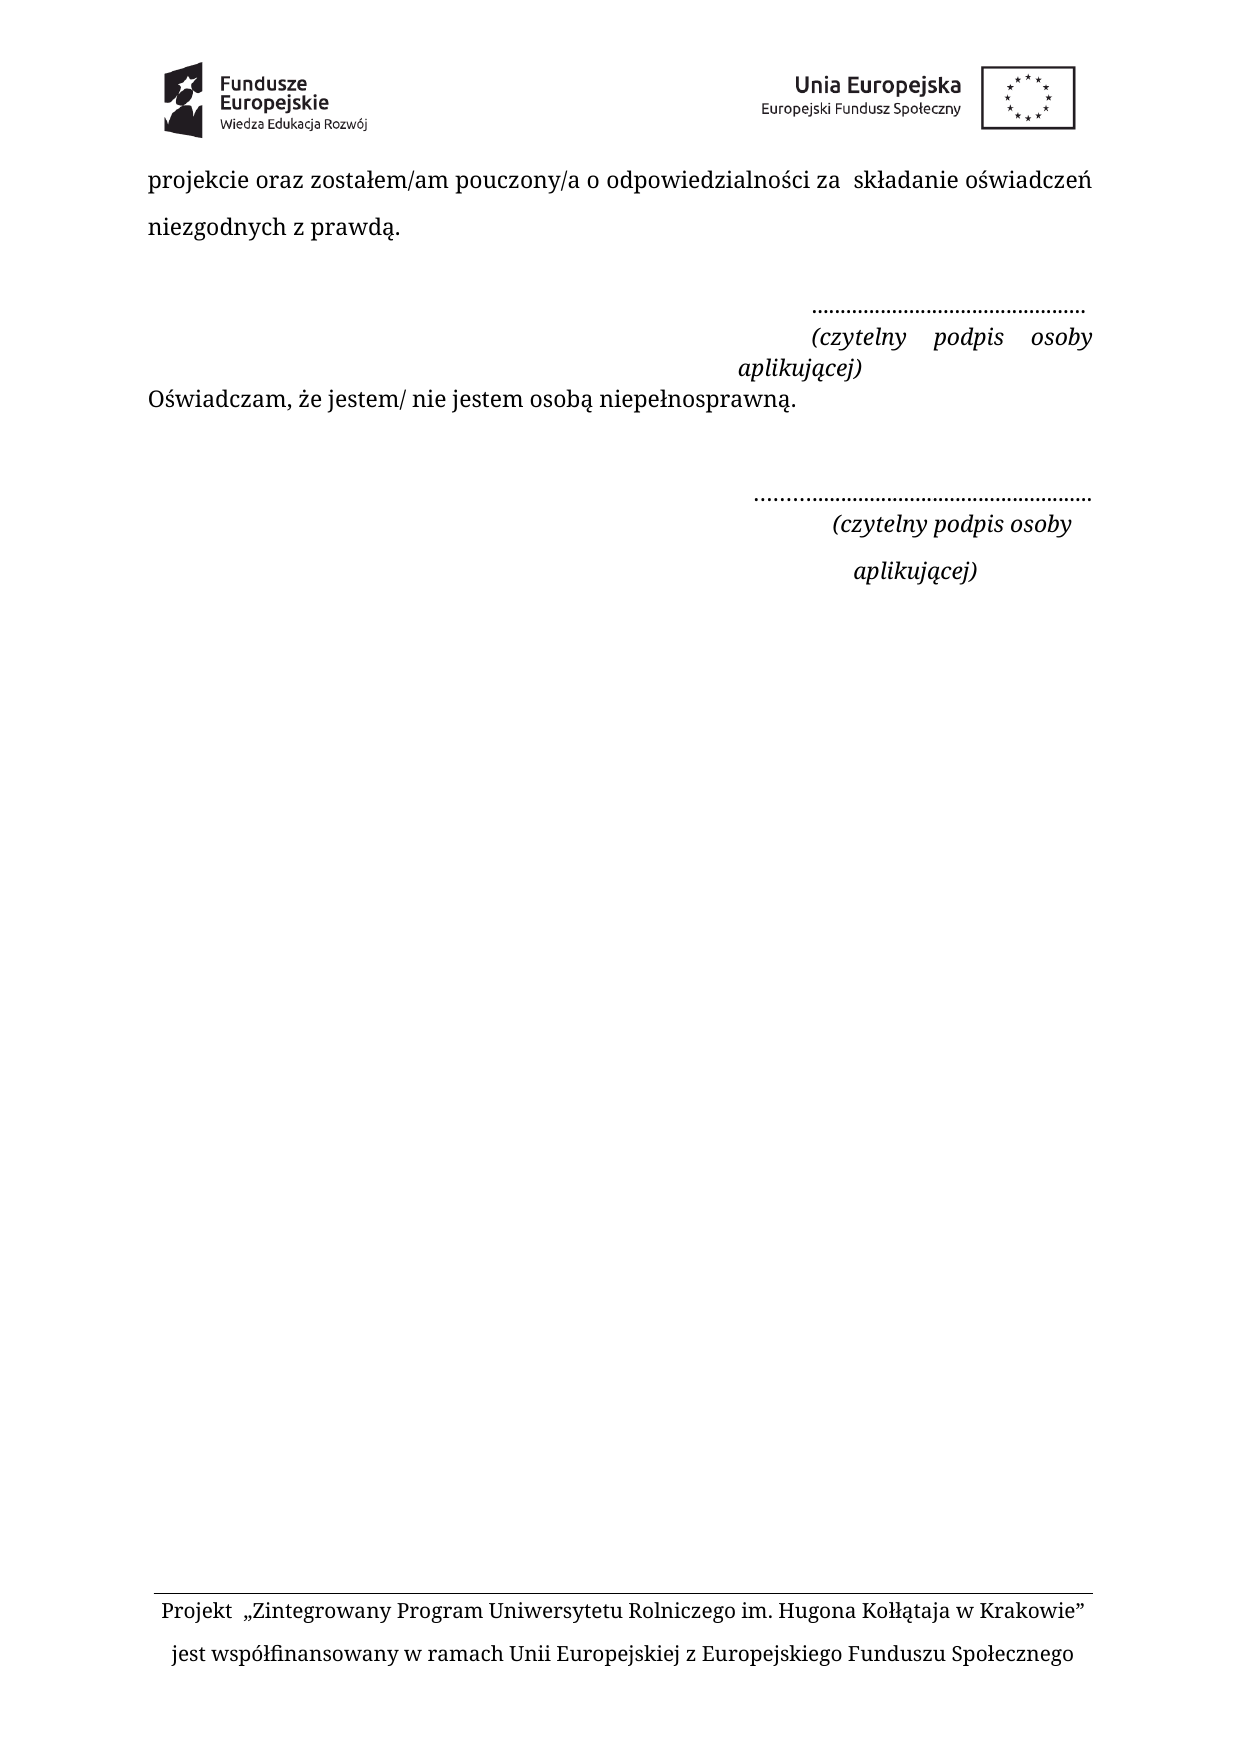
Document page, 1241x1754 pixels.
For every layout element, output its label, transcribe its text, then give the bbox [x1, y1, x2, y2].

text ................................................ [738, 289, 1093, 321]
picture [147, 36, 418, 165]
text Oświadczam, że jestem/ nie jestem osobą niepełnosprawną. [148, 383, 1093, 414]
picture [752, 23, 1093, 165]
text ………................................................. [148, 477, 1093, 508]
text (czytelny podpis osoby aplikującej) [738, 321, 1093, 383]
text (czytelny podpis osoby aplikującej) [738, 508, 1093, 586]
